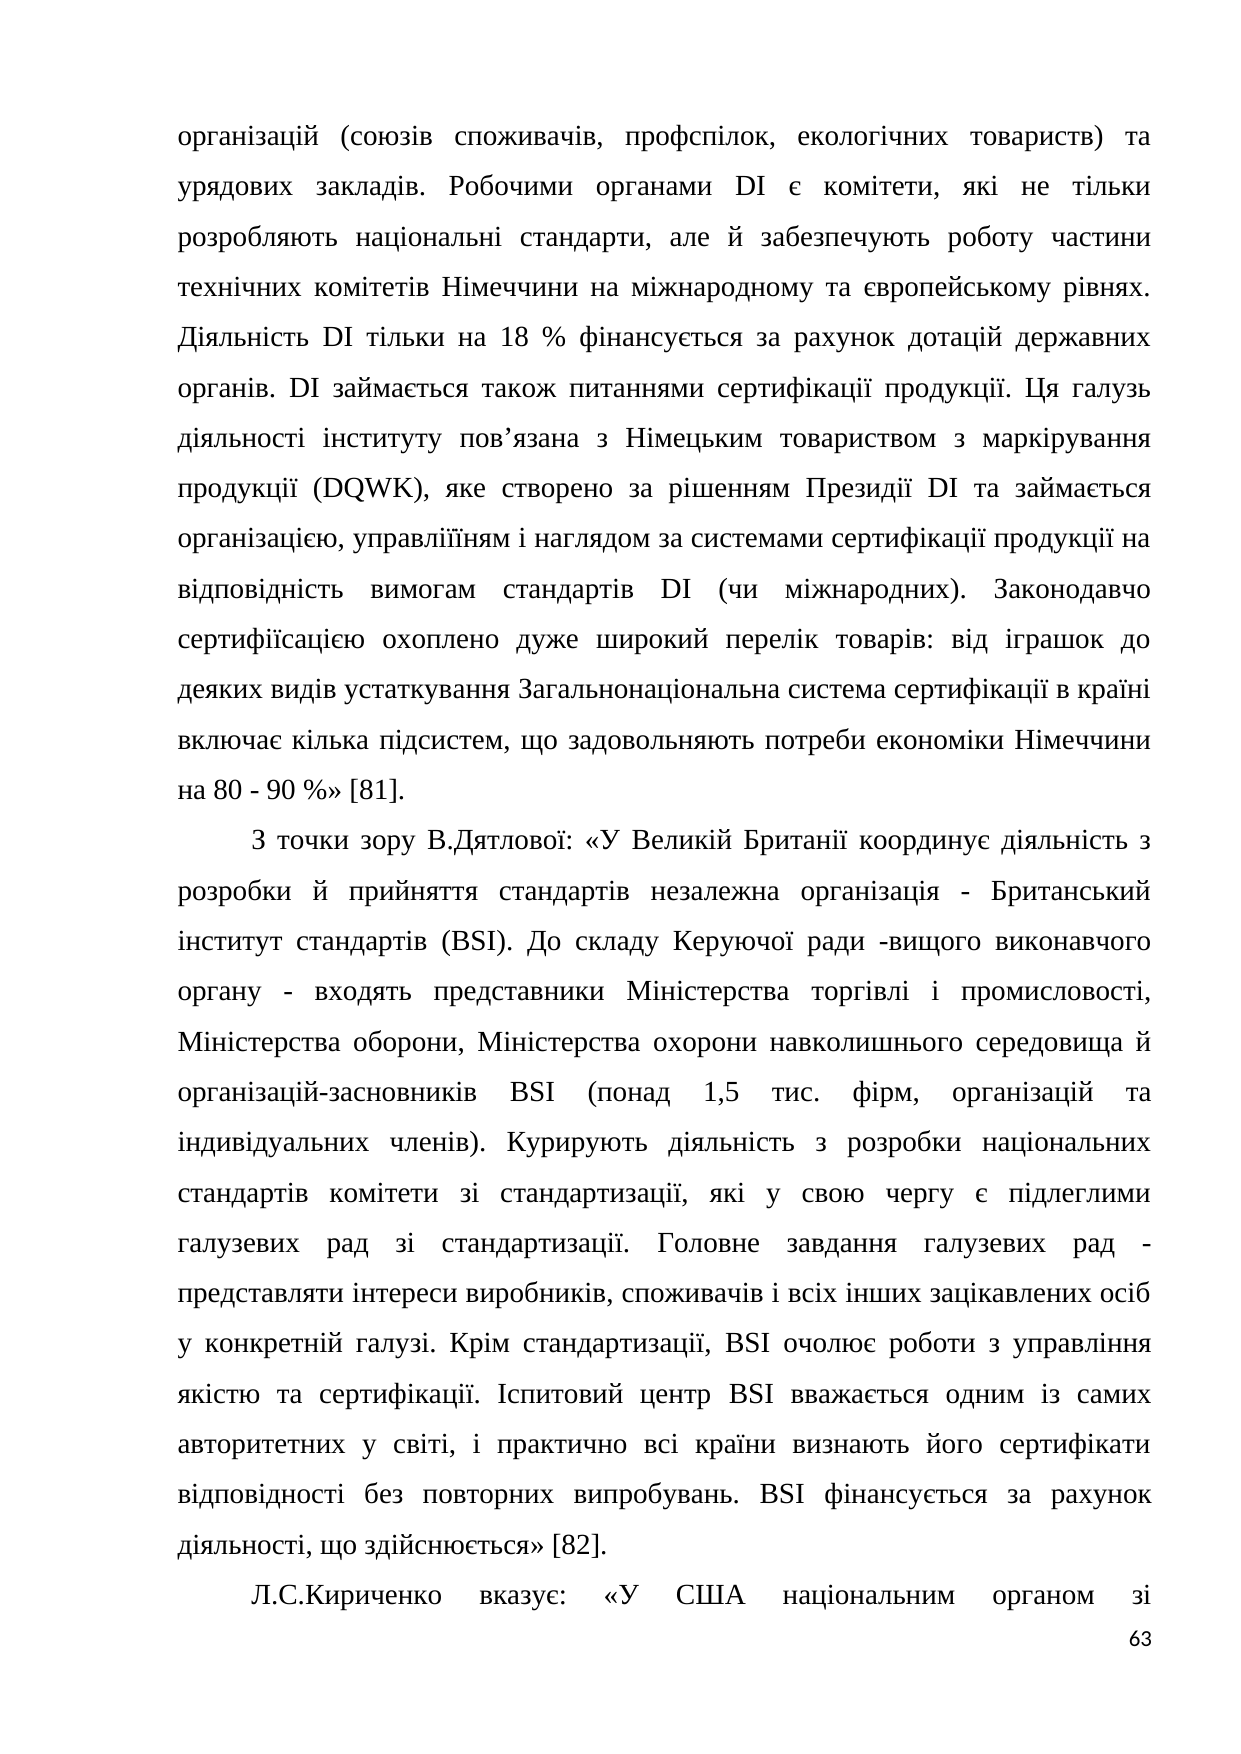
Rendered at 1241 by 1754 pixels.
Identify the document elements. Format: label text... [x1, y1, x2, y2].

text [177, 118, 1152, 806]
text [177, 1577, 1152, 1611]
text З точки зору В.Дятлової: «У Великій Британії координує діяльність з розробки й прийняття стандартів незалежна організація - Британський інститут стандартів (BSI). До складу Керуючої ради -вищого виконавчого органу - входять представники Міністерства торгівлі і промисловості, Міністерства оборони, Міністерства охорони навколишнього середовища й організацій-засновників BSI (понад 1,5 тис. фірм, організацій та індивідуальних членів). Курирують діяльність з розробки національних стандартів комітети зі стандартизації, які у свою чергу є підлеглими галузевих рад зі стандартизації. Головне завдання галузевих рад - представляти інтереси виробників, споживачів і всіх інших зацікавлених осіб у конкретній галузі. Крім стандартизації, BSI очолює роботи з управління якістю та сертифікації. Іспитовий центр BSI вважається одним із самих авторитетних у світі, і практично всі країни визнають його сертифікати відповідності без повторних випробувань. BSI фінансується за рахунок діяльності, що здійснюється» [82]. [177, 822, 1152, 1560]
